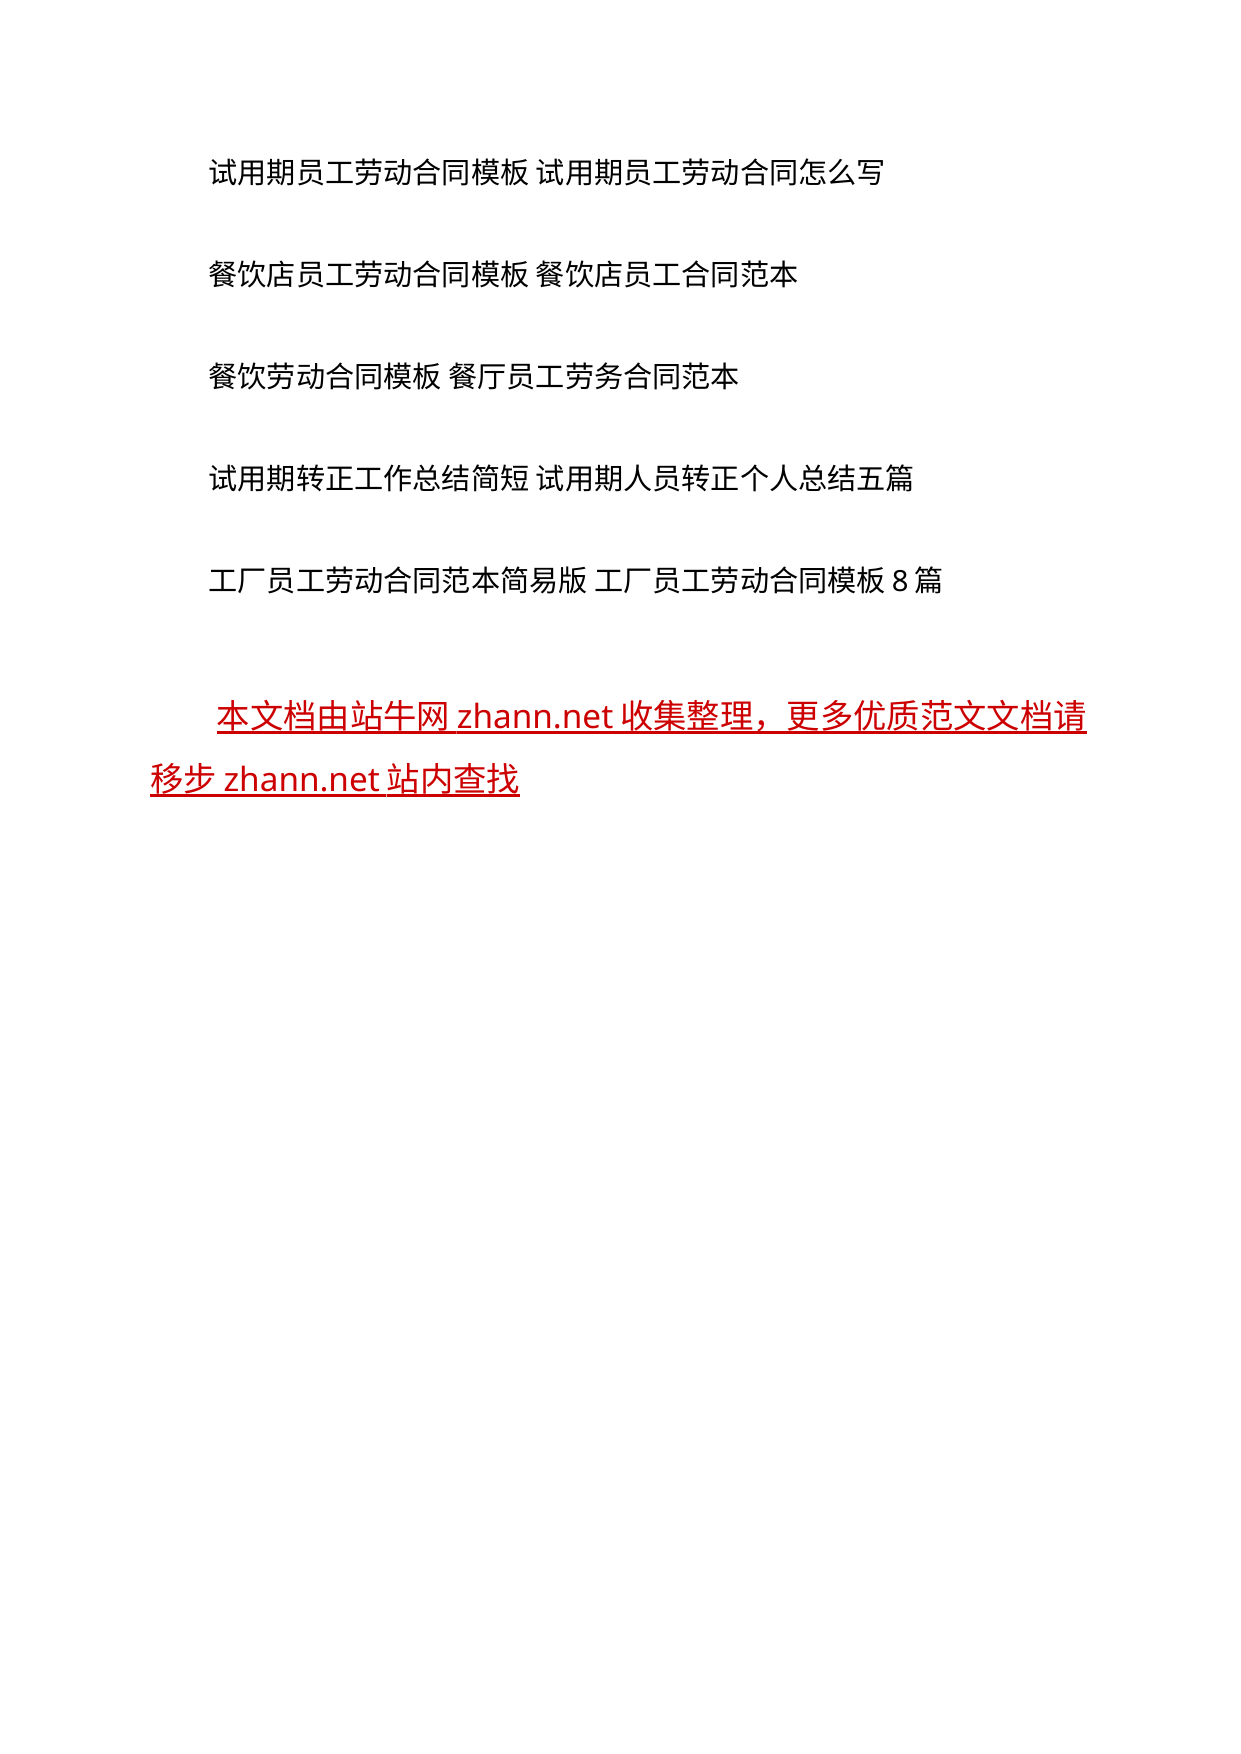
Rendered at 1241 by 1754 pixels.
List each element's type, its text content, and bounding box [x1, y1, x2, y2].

text 试用期员工劳动合同模板 试用期员工劳动合同怎么写 [150, 150, 1090, 192]
text 工厂员工劳动合同范本简易版 工厂员工劳动合同模板8篇 [150, 557, 1090, 599]
text 餐饮劳动合同模板 餐厅员工劳务合同范本 [150, 353, 1090, 396]
text 餐饮店员工劳动合同模板 餐饮店员工合同范本 [150, 252, 1090, 294]
text 试用期转正工作总结简短 试用期人员转正个人总结五篇 [150, 455, 1090, 498]
text 本文档由站牛网zhann.net收集整理，更多优质范文文档请移步zhann.net站内查找 [150, 690, 1090, 802]
